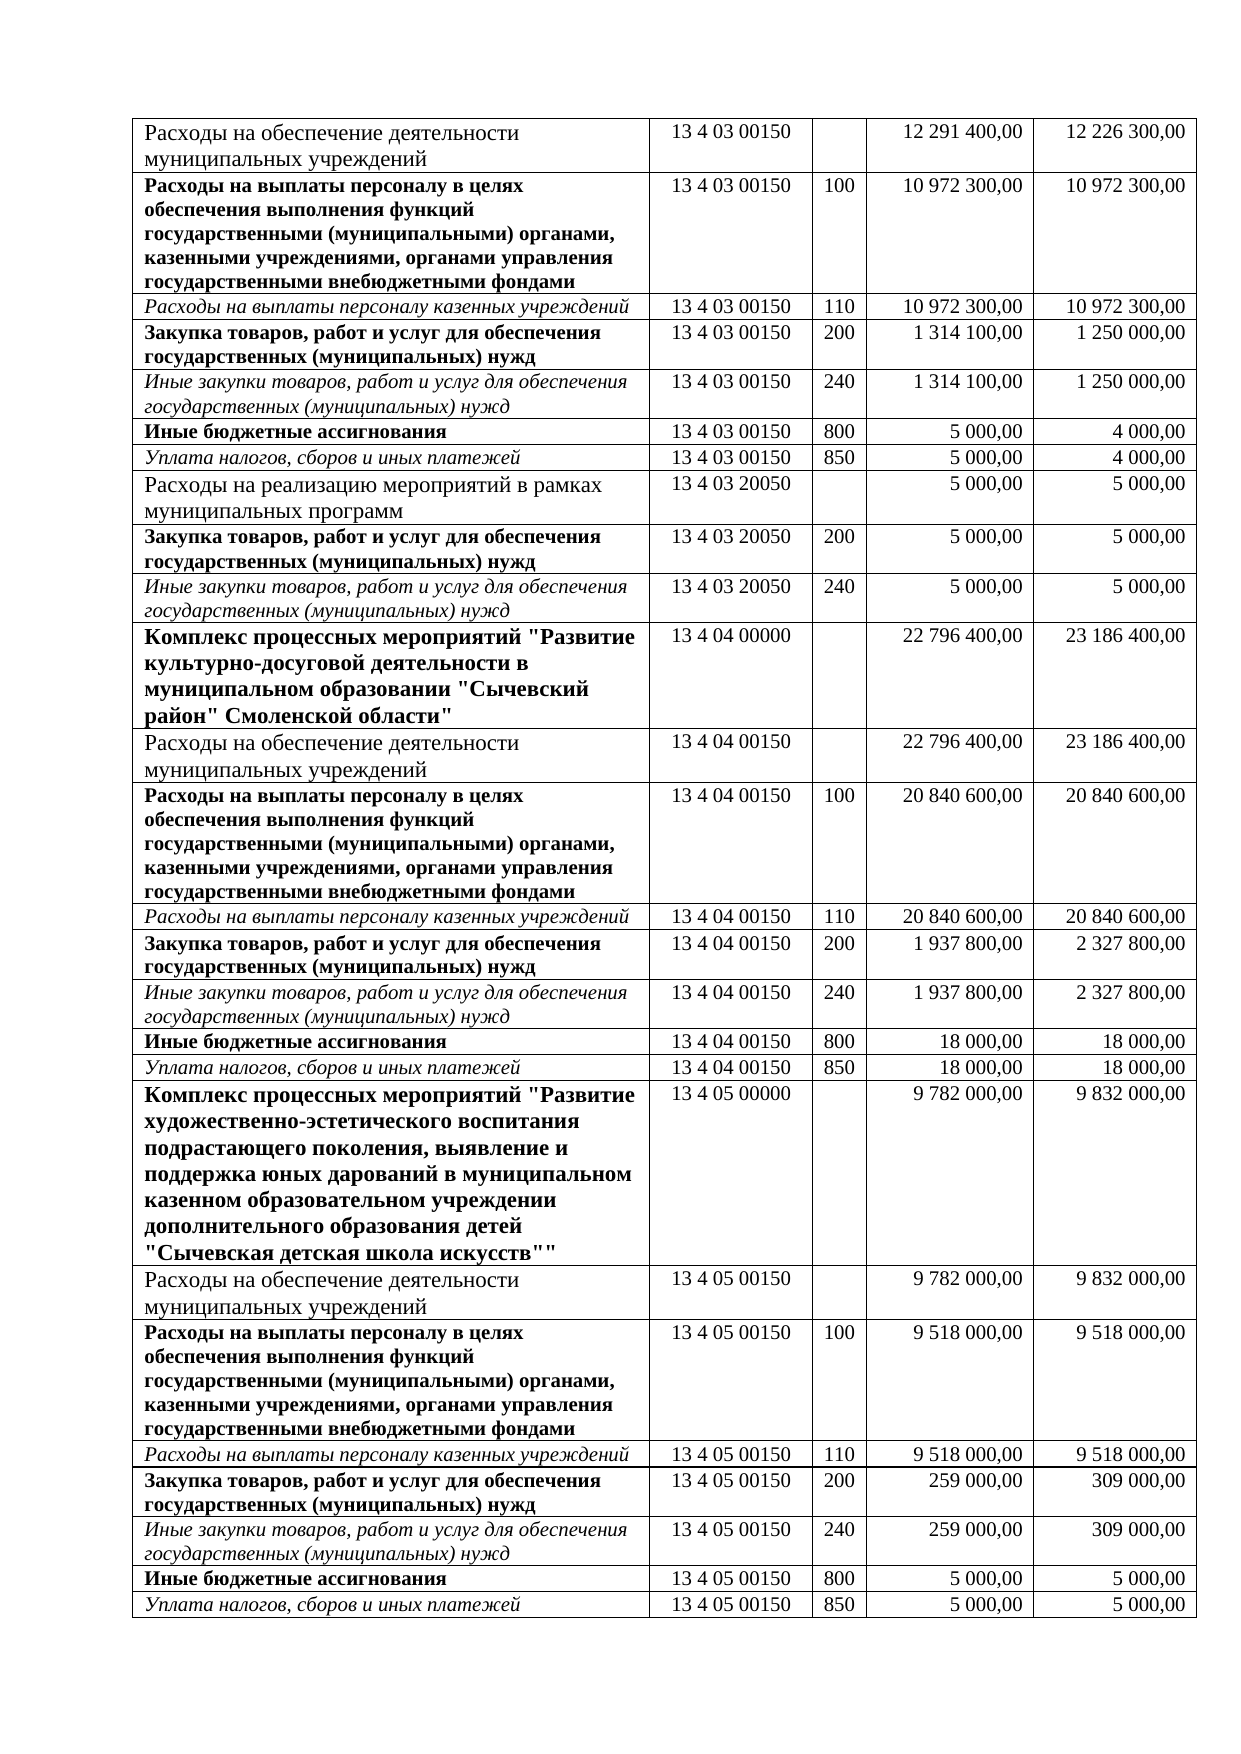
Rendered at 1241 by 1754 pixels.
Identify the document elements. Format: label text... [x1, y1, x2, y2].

table_cell 1 314 100,00 [867, 370, 1033, 418]
table_cell 13 4 03 00150 [650, 173, 812, 293]
table_cell 5 000,00 [867, 525, 1033, 573]
table_cell 13 4 04 00150 [650, 930, 812, 978]
table_cell [813, 1081, 866, 1265]
table_cell 2 327 800,00 [1034, 980, 1196, 1028]
table_cell 100 [813, 783, 866, 903]
table_cell 5 000,00 [1034, 471, 1196, 523]
table_cell Закупка товаров, работ и услуг для обеспечения государственных (муниципальных) нужд [133, 930, 649, 978]
table_cell Уплата налогов, сборов и иных платежей [133, 1055, 649, 1080]
table_cell 18 000,00 [867, 1029, 1033, 1054]
table_cell 850 [813, 445, 866, 470]
table_cell 1 937 800,00 [867, 980, 1033, 1028]
table_cell Закупка товаров, работ и услуг для обеспечения государственных (муниципальных) нужд [133, 320, 649, 368]
table_cell 5 000,00 [867, 471, 1033, 523]
table_cell 13 4 05 00150 [650, 1266, 812, 1319]
table_cell 13 4 03 20050 [650, 574, 812, 622]
table_cell 9 518 000,00 [867, 1441, 1033, 1466]
table_cell 850 [813, 1055, 866, 1080]
table_cell 22 796 400,00 [867, 623, 1033, 728]
table_cell 23 186 400,00 [1034, 729, 1196, 782]
table_cell 1 937 800,00 [867, 930, 1033, 978]
table_cell 13 4 03 20050 [650, 471, 812, 523]
table_cell 20 840 600,00 [867, 783, 1033, 903]
table_cell 13 4 05 00150 [650, 1517, 812, 1565]
table_cell 10 972 300,00 [867, 294, 1033, 319]
table_cell 800 [813, 1566, 866, 1591]
table_cell 9 832 000,00 [1034, 1081, 1196, 1265]
table_cell 1 250 000,00 [1034, 370, 1196, 418]
table_cell 5 000,00 [1034, 574, 1196, 622]
table_cell 309 000,00 [1034, 1517, 1196, 1565]
table_cell 5 000,00 [1034, 1566, 1196, 1591]
table_cell 22 796 400,00 [867, 729, 1033, 782]
table_cell 200 [813, 930, 866, 978]
table_cell 9 518 000,00 [1034, 1320, 1196, 1440]
table_cell 800 [813, 419, 866, 444]
table_cell 240 [813, 980, 866, 1028]
table_cell 259 000,00 [867, 1517, 1033, 1565]
table_cell Расходы на обеспечение деятельности муниципальных учреждений [133, 729, 649, 782]
table_cell 13 4 03 00150 [650, 370, 812, 418]
table_cell 1 314 100,00 [867, 320, 1033, 368]
table_cell 240 [813, 574, 866, 622]
table_cell 1 250 000,00 [1034, 320, 1196, 368]
table_cell Иные закупки товаров, работ и услуг для обеспечения государственных (муниципальных) нужд [133, 574, 649, 622]
table_cell 200 [813, 1468, 866, 1516]
table_cell 13 4 04 00150 [650, 783, 812, 903]
table_cell 110 [813, 904, 866, 929]
table_cell 18 000,00 [1034, 1029, 1196, 1054]
table_cell 10 972 300,00 [1034, 294, 1196, 319]
table_cell Расходы на обеспечение деятельности муниципальных учреждений [133, 119, 649, 172]
table_cell 13 4 04 00150 [650, 904, 812, 929]
table_cell 12 291 400,00 [867, 119, 1033, 172]
table_cell 13 4 03 00150 [650, 419, 812, 444]
table_cell Расходы на выплаты персоналу казенных учреждений [133, 904, 649, 929]
table_cell 9 782 000,00 [867, 1266, 1033, 1319]
table_cell 20 840 600,00 [867, 904, 1033, 929]
table_cell Расходы на выплаты персоналу казенных учреждений [133, 294, 649, 319]
table_cell 13 4 05 00150 [650, 1592, 812, 1617]
table_cell 240 [813, 1517, 866, 1565]
table_cell [813, 471, 866, 523]
table_cell 13 4 04 00150 [650, 1029, 812, 1054]
table_cell 20 840 600,00 [1034, 904, 1196, 929]
table_cell Иные бюджетные ассигнования [133, 1566, 649, 1591]
table_cell 850 [813, 1592, 866, 1617]
table_cell 2 327 800,00 [1034, 930, 1196, 978]
table_cell Расходы на реализацию мероприятий в рамках муниципальных программ [133, 471, 649, 523]
table_cell 18 000,00 [1034, 1055, 1196, 1080]
table_cell 5 000,00 [867, 1566, 1033, 1591]
table_cell 13 4 04 00150 [650, 729, 812, 782]
table_cell 13 4 05 00000 [650, 1081, 812, 1265]
table_cell 110 [813, 1441, 866, 1466]
table_cell Иные закупки товаров, работ и услуг для обеспечения государственных (муниципальных) нужд [133, 1517, 649, 1565]
table_cell 200 [813, 320, 866, 368]
table_cell 13 4 03 00150 [650, 294, 812, 319]
table_cell [813, 119, 866, 172]
table_cell Закупка товаров, работ и услуг для обеспечения государственных (муниципальных) нужд [133, 525, 649, 573]
table_cell Расходы на выплаты персоналу казенных учреждений [133, 1441, 649, 1466]
table_cell 13 4 03 20050 [650, 525, 812, 573]
table_cell 100 [813, 1320, 866, 1440]
table_cell Иные закупки товаров, работ и услуг для обеспечения государственных (муниципальных) нужд [133, 370, 649, 418]
table_cell 800 [813, 1029, 866, 1054]
table_cell 240 [813, 370, 866, 418]
table_cell Иные бюджетные ассигнования [133, 1029, 649, 1054]
table_cell 10 972 300,00 [867, 173, 1033, 293]
table_cell Уплата налогов, сборов и иных платежей [133, 445, 649, 470]
table_cell 13 4 04 00000 [650, 623, 812, 728]
table_cell 12 226 300,00 [1034, 119, 1196, 172]
table_cell 18 000,00 [867, 1055, 1033, 1080]
table_cell 13 4 03 00150 [650, 320, 812, 368]
table_cell 259 000,00 [867, 1468, 1033, 1516]
table_cell 13 4 04 00150 [650, 1055, 812, 1080]
table_cell Иные бюджетные ассигнования [133, 419, 649, 444]
table_cell 13 4 03 00150 [650, 445, 812, 470]
table_cell [813, 623, 866, 728]
table_cell 309 000,00 [1034, 1468, 1196, 1516]
table_cell Комплекс процессных мероприятий "Развитие художественно-эстетического воспитания подрастающего поколения, выявление и поддержка юных дарований в муниципальном казенном образовательном учреждении дополнительного образования детей "Сычевская детская школа искусств"" [133, 1081, 649, 1265]
table_cell Расходы на обеспечение деятельности муниципальных учреждений [133, 1266, 649, 1319]
table_cell 4 000,00 [1034, 419, 1196, 444]
table_cell 13 4 05 00150 [650, 1468, 812, 1516]
table_cell 13 4 05 00150 [650, 1566, 812, 1591]
table_cell 5 000,00 [867, 419, 1033, 444]
table_cell 5 000,00 [867, 574, 1033, 622]
table_cell 10 972 300,00 [1034, 173, 1196, 293]
table_cell 5 000,00 [1034, 525, 1196, 573]
table_cell Комплекс процессных мероприятий "Развитие культурно-досуговой деятельности в муниципальном образовании "Сычевский район" Смоленской области" [133, 623, 649, 728]
table_cell 13 4 04 00150 [650, 980, 812, 1028]
table_cell Закупка товаров, работ и услуг для обеспечения государственных (муниципальных) нужд [133, 1468, 649, 1516]
table_cell [813, 729, 866, 782]
table_cell 5 000,00 [867, 445, 1033, 470]
table_cell 4 000,00 [1034, 445, 1196, 470]
table_cell 13 4 03 00150 [650, 119, 812, 172]
table_cell Уплата налогов, сборов и иных платежей [133, 1592, 649, 1617]
table_cell 9 518 000,00 [1034, 1441, 1196, 1466]
table_cell 110 [813, 294, 866, 319]
table_cell 5 000,00 [867, 1592, 1033, 1617]
table_cell [813, 1266, 866, 1319]
table_cell 9 782 000,00 [867, 1081, 1033, 1265]
table_cell 200 [813, 525, 866, 573]
table_cell 9 832 000,00 [1034, 1266, 1196, 1319]
table_cell Иные закупки товаров, работ и услуг для обеспечения государственных (муниципальных) нужд [133, 980, 649, 1028]
table_cell 5 000,00 [1034, 1592, 1196, 1617]
table_cell 100 [813, 173, 866, 293]
table_cell 13 4 05 00150 [650, 1441, 812, 1466]
table_cell 20 840 600,00 [1034, 783, 1196, 903]
table_cell 9 518 000,00 [867, 1320, 1033, 1440]
table_cell 13 4 05 00150 [650, 1320, 812, 1440]
table_cell 23 186 400,00 [1034, 623, 1196, 728]
